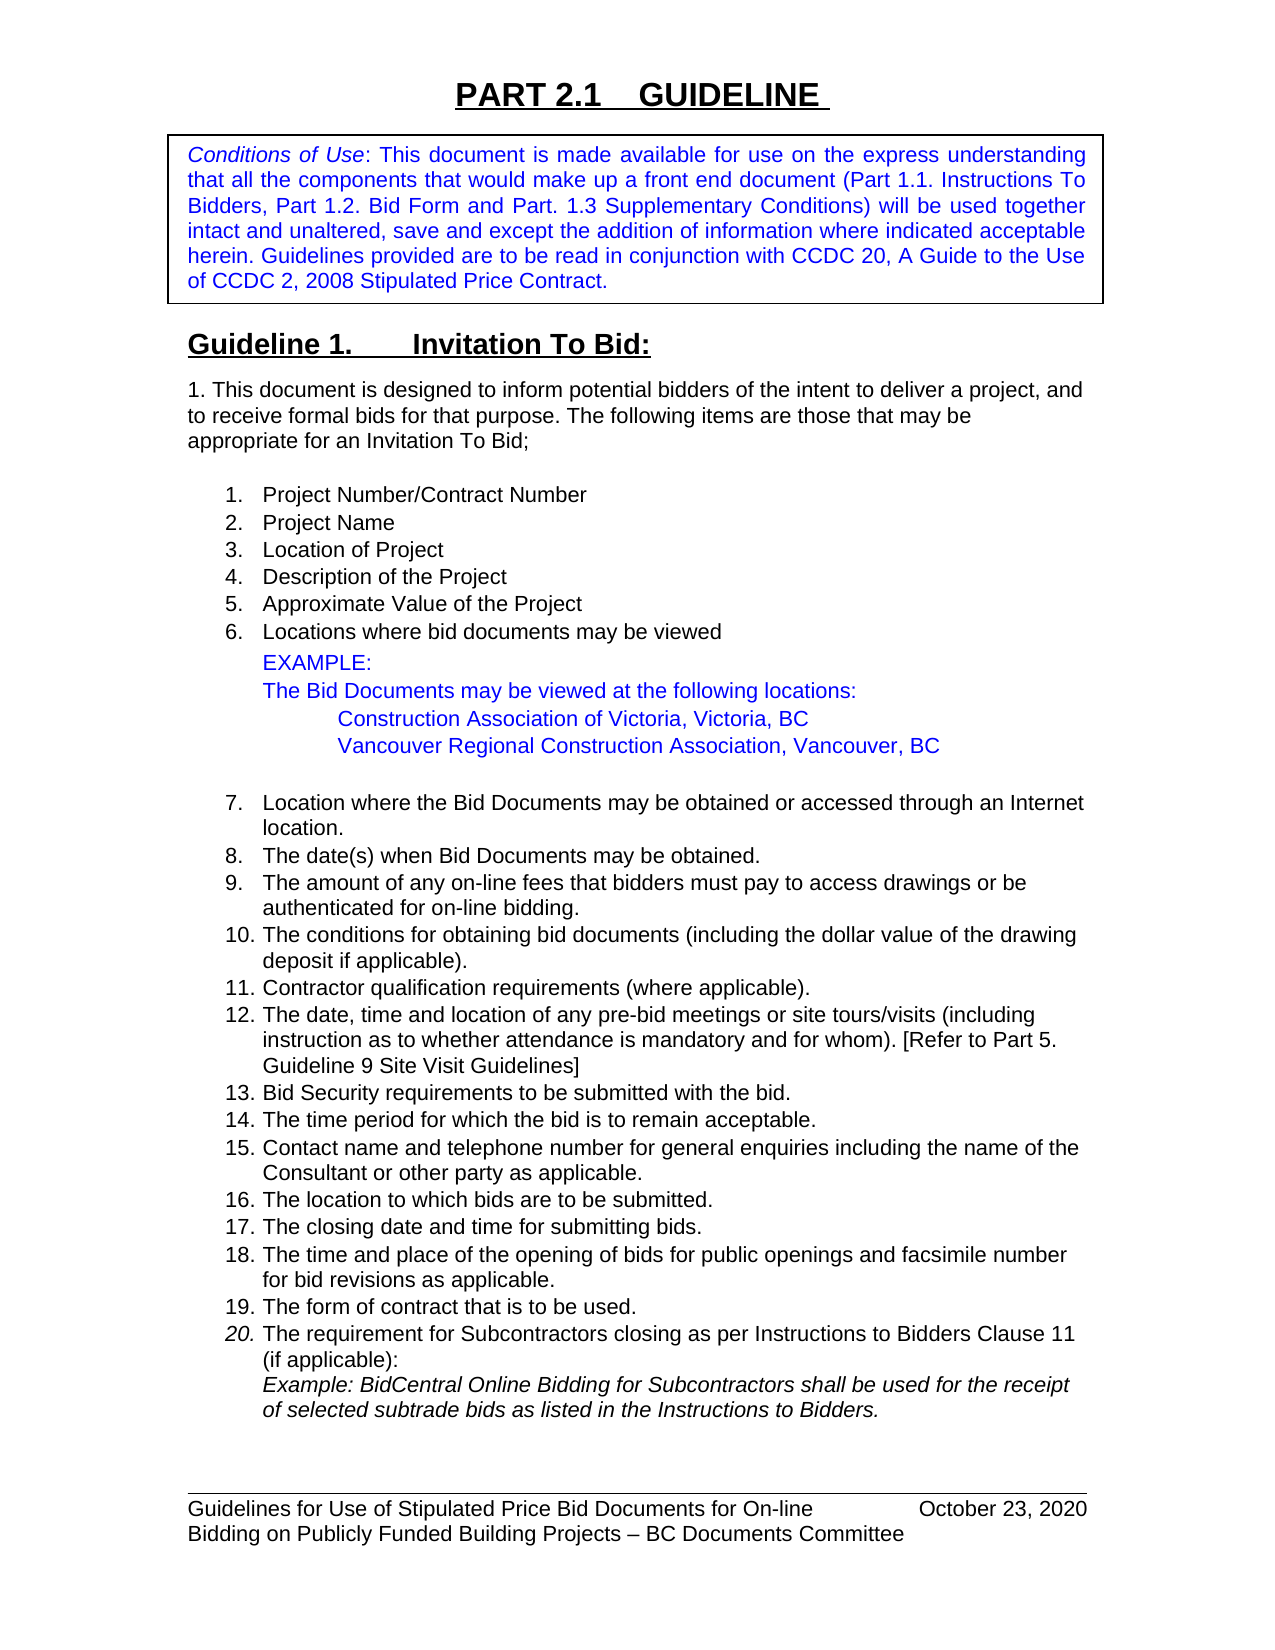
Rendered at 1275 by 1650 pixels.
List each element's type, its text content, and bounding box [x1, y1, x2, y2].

list The time period for which the bid is to remain acceptable. [225, 1107, 1087, 1132]
list The closing date and time for submitting bids. [225, 1214, 1087, 1239]
list The requirement for Subcontractors closing as per Instructions to Bidders Clause 11 (if applicable): Example: BidCentral Online Bidding for Subcontractors shall be used for the receipt of selected subtrade bids as listed in the Instructions to Bidders. [225, 1321, 1087, 1422]
list Location of Project [225, 537, 1087, 562]
list Approximate Value of the Project [225, 591, 1087, 616]
list Project Number/Contract Number [225, 482, 1087, 507]
list The conditions for obtaining bid documents (including the dollar value of the drawing deposit if applicable). [225, 922, 1087, 973]
list The time and place of the opening of bids for public openings and facsimile number for bid revisions as applicable. [225, 1241, 1087, 1292]
list Contractor qualification requirements (where applicable). [225, 975, 1087, 1000]
list Location where the Bid Documents may be obtained or accessed through an Internet location. [225, 790, 1087, 840]
list Contact name and telephone number for general enquiries including the name of the Consultant or other party as applicable. [225, 1134, 1087, 1185]
list The location to which bids are to be submitted. [225, 1187, 1087, 1212]
text Guideline 1. Invitation To Bid: [187, 327, 1087, 361]
text 1. This document is designed to inform potential bidders of the intent to deliver a project, and to receive formal bids for that purpose. The following items are those that may be appropriate for an Invitation To Bid; [187, 377, 1087, 453]
list Bid Security requirements to be submitted with the bid. [225, 1080, 1087, 1105]
text EXAMPLE: The Bid Documents may be viewed at the following locations: [262, 650, 1087, 703]
list Description of the Project [225, 564, 1087, 589]
list The form of contract that is to be used. [225, 1294, 1087, 1319]
list Locations where bid documents may be viewed [225, 618, 1087, 644]
list Project Name [225, 509, 1087, 534]
list The amount of any on-line fees that bidders must pay to access drawings or be authenticated for on-line bidding. [225, 870, 1087, 920]
list The date, time and location of any pre-bid meetings or site tours/visits (including instruction as to whether attendance is mandatory and for whom). [Refer to Part 5. Guideline 9 Site Visit Guidelines] [225, 1002, 1087, 1078]
text Construction Association of Victoria, Victoria, BC Vancouver Regional Construction Association, Vancouver, BC [262, 705, 1087, 758]
list The date(s) when Bid Documents may be obtained. [225, 842, 1087, 868]
text Conditions of Use: This document is made available for use on the express understanding that all the components that would make up a front end document (Part 1.1. Instructions To Bidders, Part 1.2. Bid Form and Part. 1.3 Supplementary Conditions) will be used together intact and unaltered, save and except the addition of information where indicated acceptable herein. Guidelines provided are to be read in conjunction with CCDC 20, A Guide to the Use of CCDC 2, 2008 Stipulated Price Contract. [187, 142, 1087, 293]
